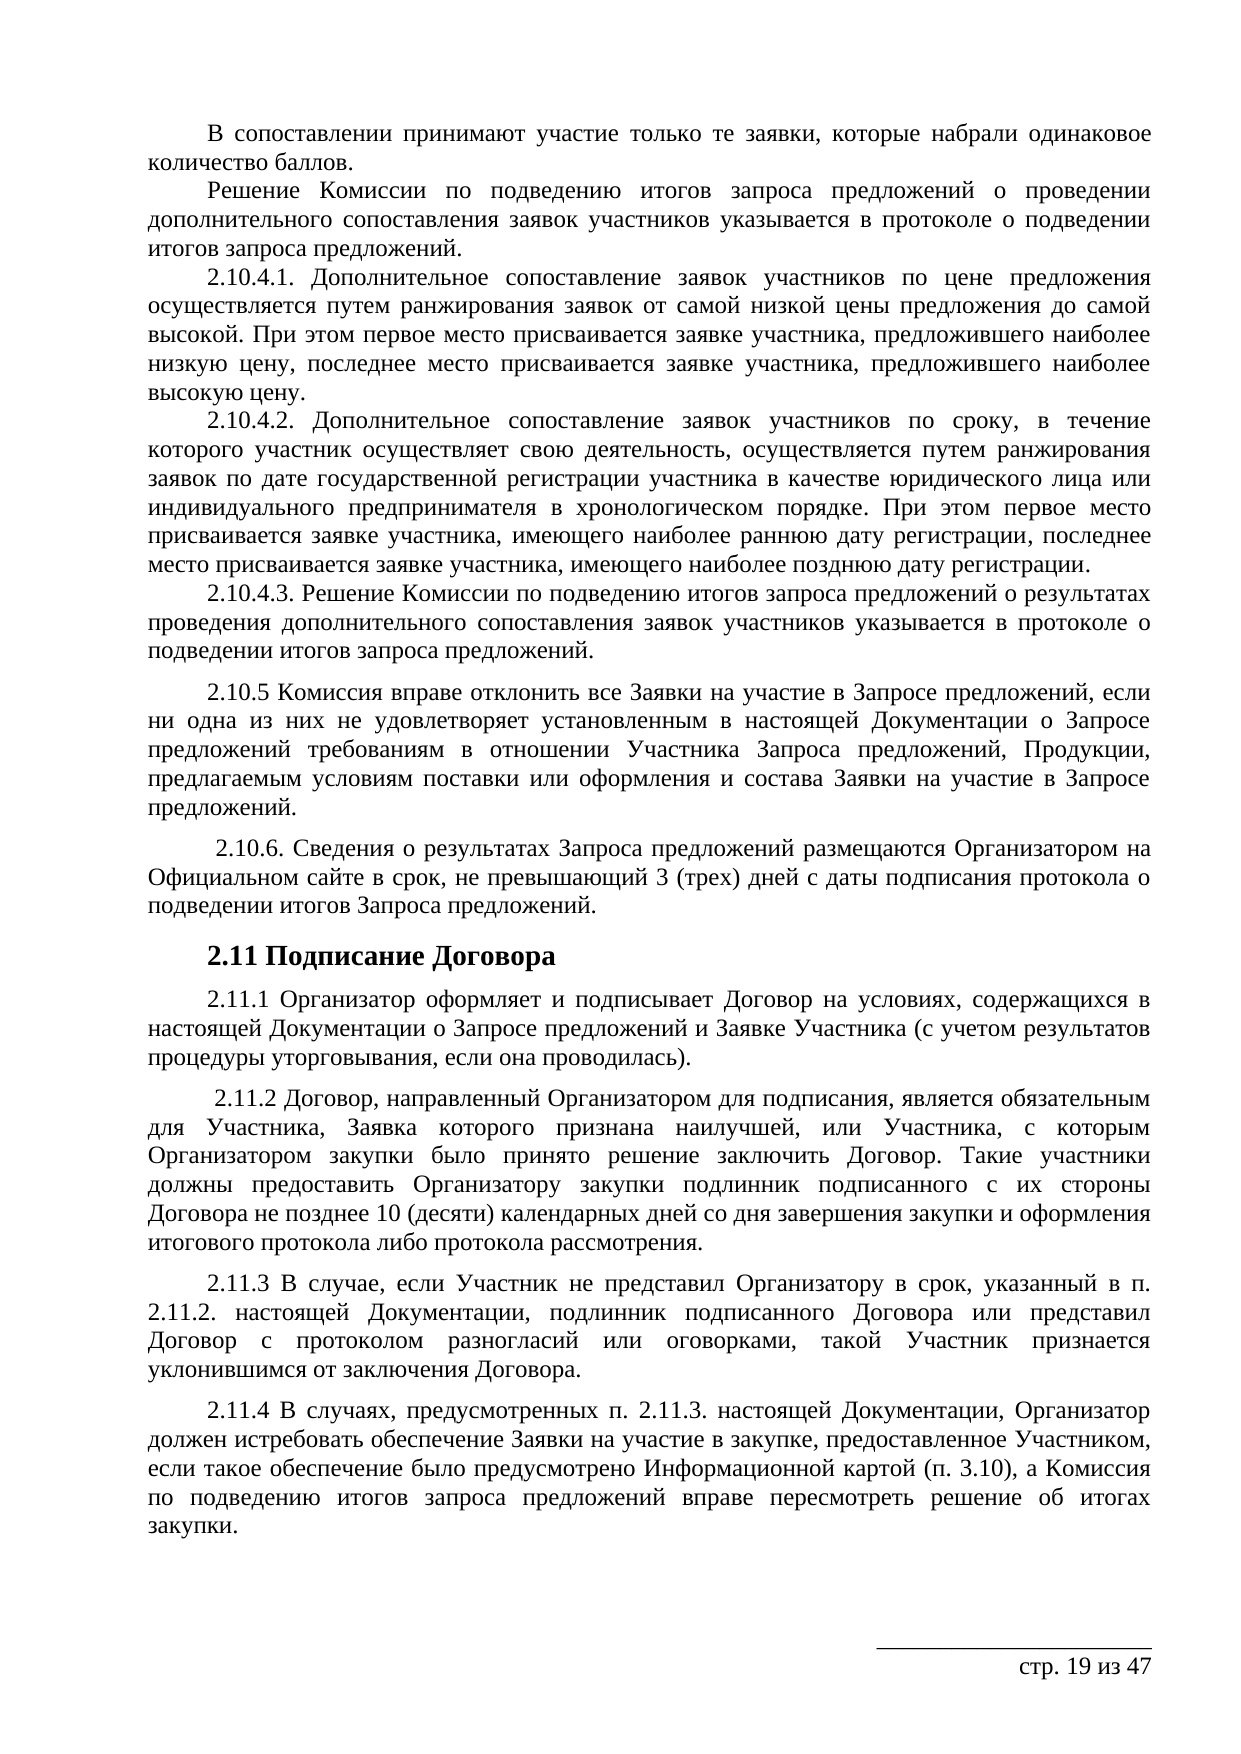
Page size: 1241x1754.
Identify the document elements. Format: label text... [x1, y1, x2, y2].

text 2.10.4.1. Дополнительное сопоставление заявок участников по цене предложения осуществляется путем ранжирования заявок от самой низкой цены предложения до самой высокой. При этом первое место присваивается заявке участника, предложившего наиболее низкую цену, последнее место присваивается заявке участника, предложившего наиболее высокую цену. [148, 262, 1152, 406]
list В сопоставлении принимают участие только те заявки, которые набрали одинаковое количество баллов. [148, 118, 1152, 176]
list Решение Комиссии по подведению итогов запроса предложений о проведении дополнительного сопоставления заявок участников указывается в протоколе о подведении итогов запроса предложений. [148, 176, 1152, 262]
text 2.10.4.2. Дополнительное сопоставление заявок участников по сроку, в течение которого участник осуществляет свою деятельность, осуществляется путем ранжирования заявок по дате государственной регистрации участника в качестве юридического лица или индивидуального предпринимателя в хронологическом порядке. При этом первое место присваивается заявке участника, имеющего наиболее раннюю дату регистрации, последнее место присваивается заявке участника, имеющего наиболее позднюю дату регистрации. [148, 406, 1152, 578]
text 2.11.1 Организатор оформляет и подписывает Договор на условиях, содержащихся в настоящей Документации о Запросе предложений и Заявке Участника (с учетом результатов процедуры уторговывания, если она проводилась). [148, 984, 1152, 1070]
text 2.11.4 В случаях, предусмотренных п. 2.11.3. настоящей Документации, Организатор должен истребовать обеспечение Заявки на участие в закупке, предоставленное Участником, если такое обеспечение было предусмотрено Информационной картой (п. 3.10), а Комиссия по подведению итогов запроса предложений вправе пересмотреть решение об итогах закупки. [148, 1395, 1152, 1539]
text 2.11.3 В случае, если Участник не представил Организатору в срок, указанный в п. 2.11.2. настоящей Документации, подлинник подписанного Договора или представил Договор с протоколом разногласий или оговорками, такой Участник признается уклонившимся от заключения Договора. [148, 1268, 1152, 1383]
text 2.11.2 Договор, направленный Организатором для подписания, является обязательным для Участника, Заявка которого признана наилучшей, или Участника, с которым Организатором закупки было принято решение заключить Договор. Такие участники должны предоставить Организатору закупки подлинник подписанного с их стороны Договора не позднее 10 (десяти) календарных дней со дня завершения закупки и оформления итогового протокола либо протокола рассмотрения. [148, 1083, 1152, 1255]
subtitle 2.11 Подписание Договора [207, 938, 1152, 972]
text 2.10.6. Сведения о результатах Запроса предложений размещаются Организатором на Официальном сайте в срок, не превышающий 3 (трех) дней с даты подписания протокола о подведении итогов Запроса предложений. [148, 833, 1152, 919]
list 2.10.4.3. Решение Комиссии по подведению итогов запроса предложений о результатах проведения дополнительного сопоставления заявок участников указывается в протоколе о подведении итогов запроса предложений. [148, 578, 1152, 664]
text 2.10.5 Комиссия вправе отклонить все Заявки на участие в Запросе предложений, если ни одна из них не удовлетворяет установленным в настоящей Документации о Запросе предложений требованиям в отношении Участника Запроса предложений, Продукции, предлагаемым условиям поставки или оформления и состава Заявки на участие в Запросе предложений. [148, 677, 1152, 821]
